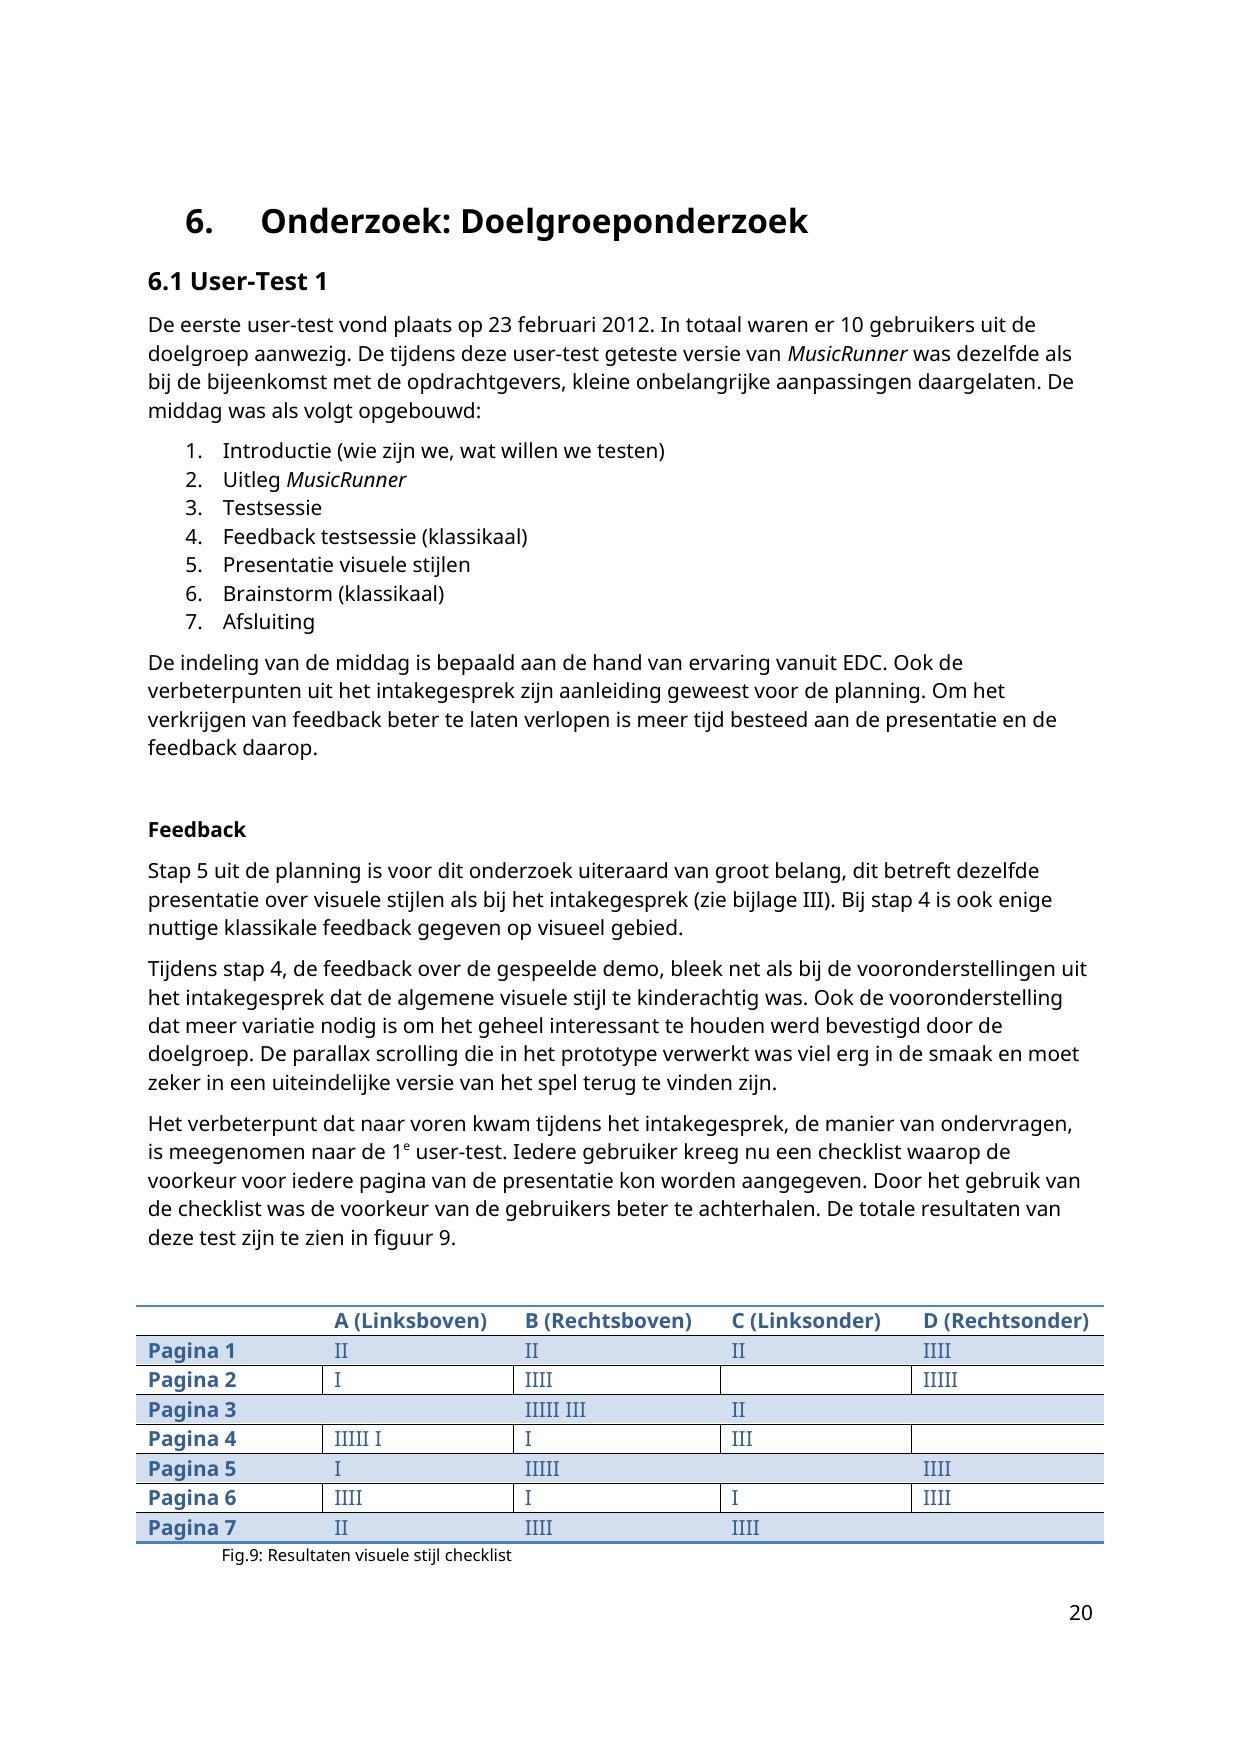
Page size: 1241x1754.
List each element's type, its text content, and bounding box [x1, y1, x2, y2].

table_cell Pagina 4 [136, 1425, 322, 1453]
table_cell Pagina 1 [136, 1336, 323, 1364]
table_cell IIII [720, 1513, 912, 1541]
table_cell IIII [323, 1484, 513, 1512]
table_cell I [721, 1484, 911, 1512]
list Introductie (wie zijn we, wat willen we testen) [185, 437, 1093, 465]
list Brainstorm (klassikaal) [185, 579, 1093, 607]
table_cell IIII [912, 1454, 1104, 1482]
table_cell II [720, 1395, 912, 1423]
list Presentatie visuele stijlen [185, 550, 1093, 579]
table_cell II [323, 1513, 513, 1541]
list Testsessie [185, 493, 1093, 522]
subtitle 6.1 User-Test 1 [148, 264, 1093, 298]
table_cell IIIII I [323, 1425, 513, 1453]
table_cell II [720, 1336, 912, 1364]
table_cell II [513, 1336, 720, 1364]
text Stap 5 uit de planning is voor dit onderzoek uiteraard van groot belang, dit betreft dezelfde presentatie over visuele stijlen als bij het intakegesprek (zie bijlage III). Bij stap 4 is ook enige nuttige klassikale feedback gegeven op visueel gebied. [148, 856, 1093, 942]
table_cell IIIII [513, 1454, 720, 1482]
table_cell [721, 1366, 911, 1394]
table_cell Pagina 2 [136, 1366, 322, 1394]
text Het verbeterpunt dat naar voren kwam tijdens het intakegesprek, de manier van ondervragen, is meegenomen naar de 1e user-test. Iedere gebruiker kreeg nu een checklist waarop de voorkeur voor iedere pagina van de presentatie kon worden aangegeven. Door het gebruik van de checklist was de voorkeur van de gebruikers beter te achterhalen. De totale resultaten van deze test zijn te zien in figuur 9. [148, 1109, 1093, 1251]
text Fig.9: Resultaten visuele stijl checklist [148, 1544, 1093, 1566]
table_cell IIIII III [513, 1395, 720, 1423]
table_cell Pagina 5 [136, 1454, 323, 1482]
table_cell I [514, 1484, 720, 1512]
table_cell IIII [513, 1513, 720, 1541]
list Feedback testsessie (klassikaal) [185, 522, 1093, 550]
list Afsluiting [185, 607, 1093, 636]
table_cell IIII [912, 1484, 1104, 1512]
table_cell [323, 1395, 513, 1423]
list Uitleg MusicRunner [185, 465, 1093, 493]
table_cell I [323, 1454, 513, 1482]
table_cell II [323, 1336, 513, 1364]
table_cell [912, 1395, 1104, 1423]
table_cell I [514, 1425, 720, 1453]
table_cell IIII [514, 1366, 720, 1394]
text Feedback [148, 815, 1093, 844]
table_cell Pagina 6 [136, 1484, 322, 1512]
table_header [136, 1307, 323, 1335]
text De eerste user-test vond plaats op 23 februari 2012. In totaal waren er 10 gebruikers uit de doelgroep aanwezig. De tijdens deze user-test geteste versie van MusicRunner was dezelfde als bij de bijeenkomst met de opdrachtgevers, kleine onbelangrijke aanpassingen daargelaten. De middag was als volgt opgebouwd: [148, 310, 1093, 424]
table_cell Pagina 7 [136, 1513, 323, 1541]
table_cell Pagina 3 [136, 1395, 323, 1423]
subtitle Onderzoek: Doelgroeponderzoek [185, 198, 1093, 243]
table_cell [912, 1513, 1104, 1541]
table_cell IIIII [912, 1366, 1104, 1394]
table_cell I [323, 1366, 513, 1394]
table_cell IIII [912, 1336, 1104, 1364]
table_header C (Linksonder) [720, 1307, 912, 1335]
table_cell [720, 1454, 912, 1482]
table_header B (Rechtsboven) [513, 1307, 720, 1335]
table_cell III [721, 1425, 911, 1453]
text Tijdens stap 4, de feedback over de gespeelde demo, bleek net als bij de vooronderstellingen uit het intakegesprek dat de algemene visuele stijl te kinderachtig was. Ook de vooronderstelling dat meer variatie nodig is om het geheel interessant te houden werd bevestigd door de doelgroep. De parallax scrolling die in het prototype verwerkt was viel erg in de smaak en moet zeker in een uiteindelijke versie van het spel terug te vinden zijn. [148, 954, 1093, 1096]
text De indeling van de middag is bepaald aan de hand van ervaring vanuit EDC. Ook de verbeterpunten uit het intakegesprek zijn aanleiding geweest voor de planning. Om het verkrijgen van feedback beter te laten verlopen is meer tijd besteed aan de presentatie en de feedback daarop. [148, 648, 1093, 762]
table_header D (Rechtsonder) [912, 1307, 1104, 1335]
table_cell [912, 1425, 1104, 1453]
table_header A (Linksboven) [323, 1307, 513, 1335]
